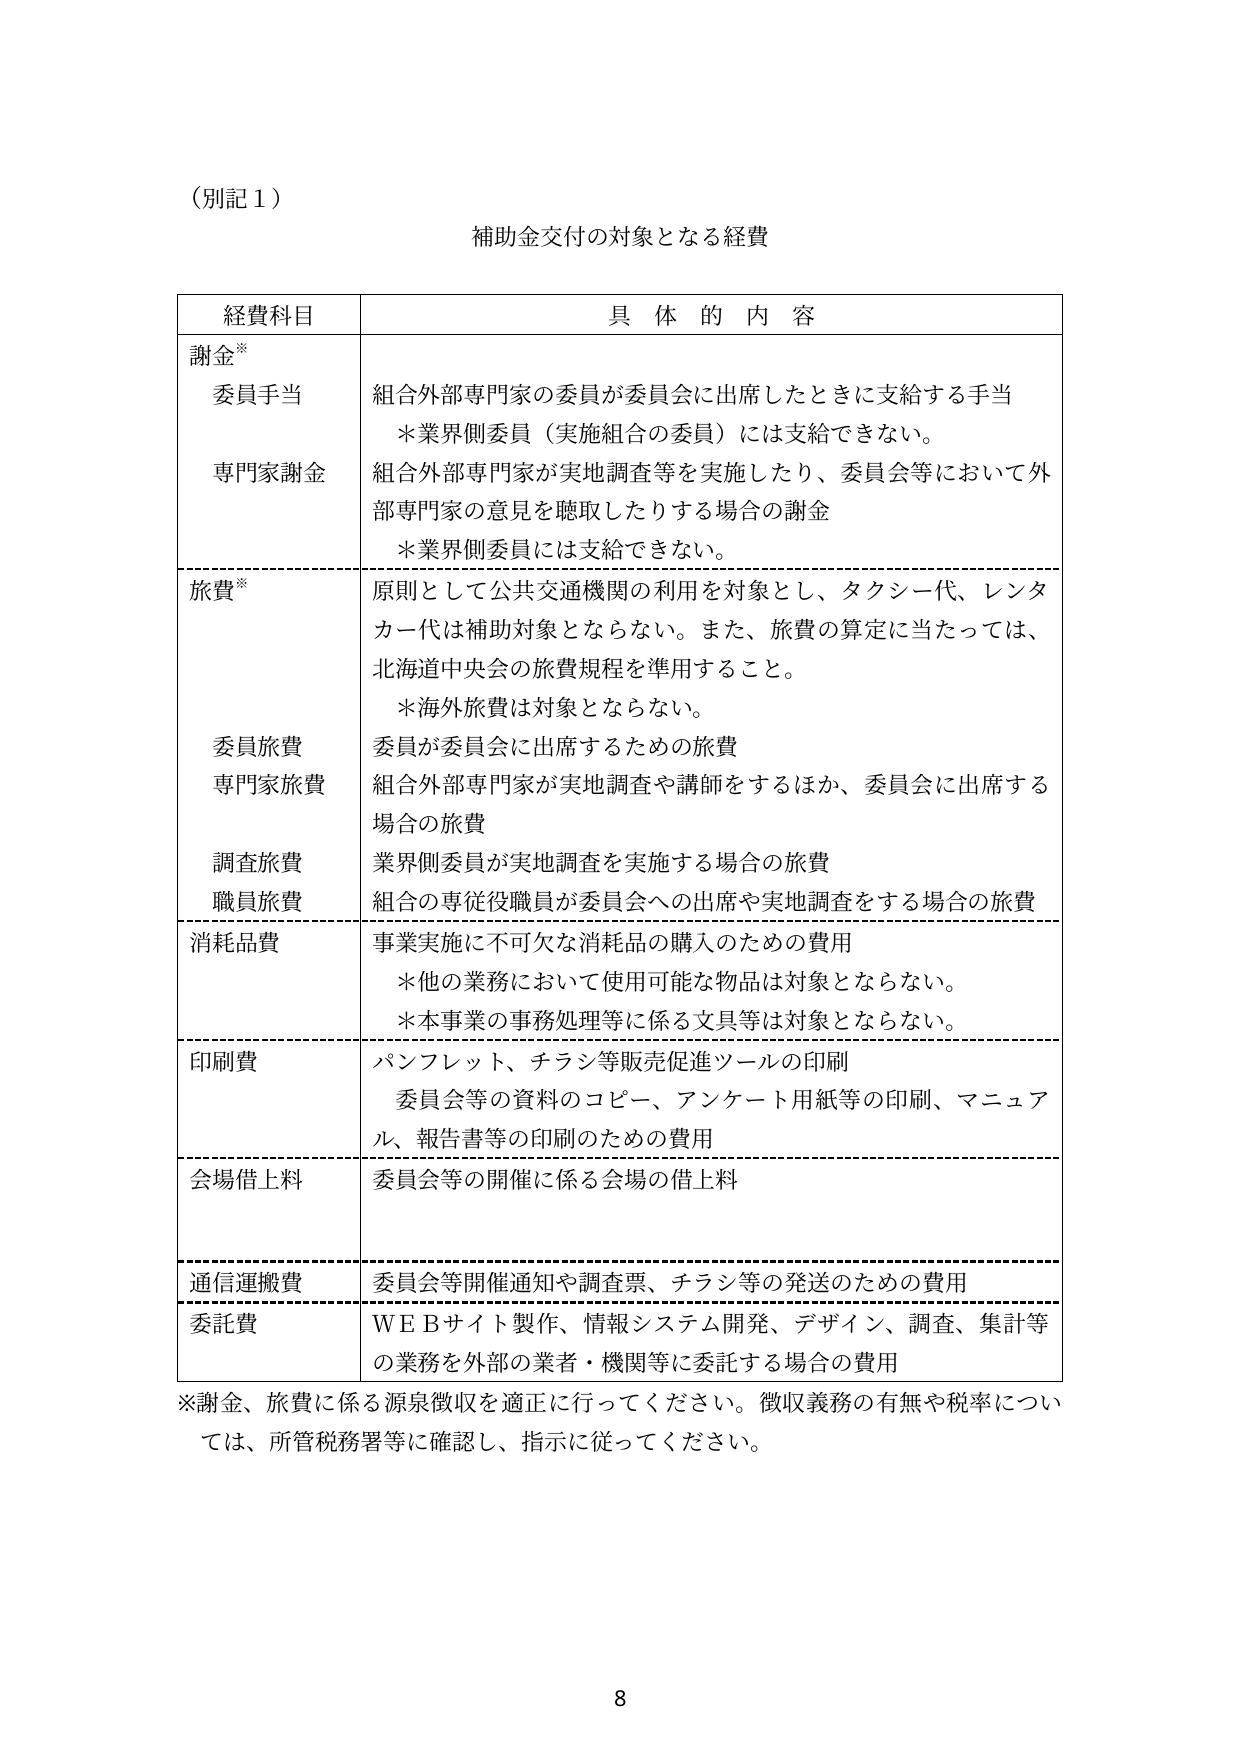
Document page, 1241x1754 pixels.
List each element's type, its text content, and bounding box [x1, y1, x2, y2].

table_cell 原則として公共交通機関の利用を対象とし、タクシー代、レンタカー代は補助対象とならない。また、旅費の算定に当たっては、北海道中央会の旅費規程を準用すること。 ＊海外旅費は対象とならない。 委員が委員会に出席するための旅費 組合外部専門家が実地調査や講師をするほか、委員会に出席する場合の旅費 業界側委員が実地調査を実施する場合の旅費 組合の専従役職員が委員会への出席や実地調査をする場合の旅費 [361, 568, 1062, 920]
table_cell 委託費 [178, 1301, 360, 1381]
table_header 経費科目 [178, 295, 360, 334]
table_header 具 体 的 内 容 [361, 295, 1062, 334]
table_cell 委員会等開催通知や調査票、チラシ等の発送のための費用 [361, 1260, 1062, 1301]
table_cell パンフレット、チラシ等販売促進ツールの印刷 委員会等の資料のコピー、アンケート用紙等の印刷、マニュアル、報告書等の印刷のための費用 [361, 1039, 1062, 1157]
table_cell 謝金※ 委員手当 専門家謝金 [178, 335, 360, 568]
table_cell 通信運搬費 [178, 1260, 360, 1301]
table_cell 消耗品費 [178, 920, 360, 1039]
text （別記１） [177, 178, 1063, 216]
table_cell 印刷費 [178, 1039, 360, 1157]
table_cell ＷＥＢサイト製作、情報システム開発、デザイン、調査、集計等の業務を外部の業者・機関等に委託する場合の費用 [361, 1301, 1062, 1381]
table_cell 旅費※ 委員旅費 専門家旅費 調査旅費 職員旅費 [178, 568, 360, 920]
table_cell 会場借上料 [178, 1157, 360, 1260]
text 補助金交付の対象となる経費 [177, 216, 1063, 255]
table_cell 事業実施に不可欠な消耗品の購入のための費用 ＊他の業務において使用可能な物品は対象とならない。 ＊本事業の事務処理等に係る文具等は対象とならない。 [361, 920, 1062, 1039]
text ※謝金、旅費に係る源泉徴収を適正に行ってください。徴収義務の有無や税率については、所管税務署等に確認し、指示に従ってください。 [177, 1382, 1063, 1460]
table_cell 委員会等の開催に係る会場の借上料 [361, 1157, 1062, 1260]
table_cell 組合外部専門家の委員が委員会に出席したときに支給する手当 ＊業界側委員（実施組合の委員）には支給できない。 組合外部専門家が実地調査等を実施したり、委員会等において外部専門家の意見を聴取したりする場合の謝金 ＊業界側委員には支給できない。 [361, 335, 1062, 568]
